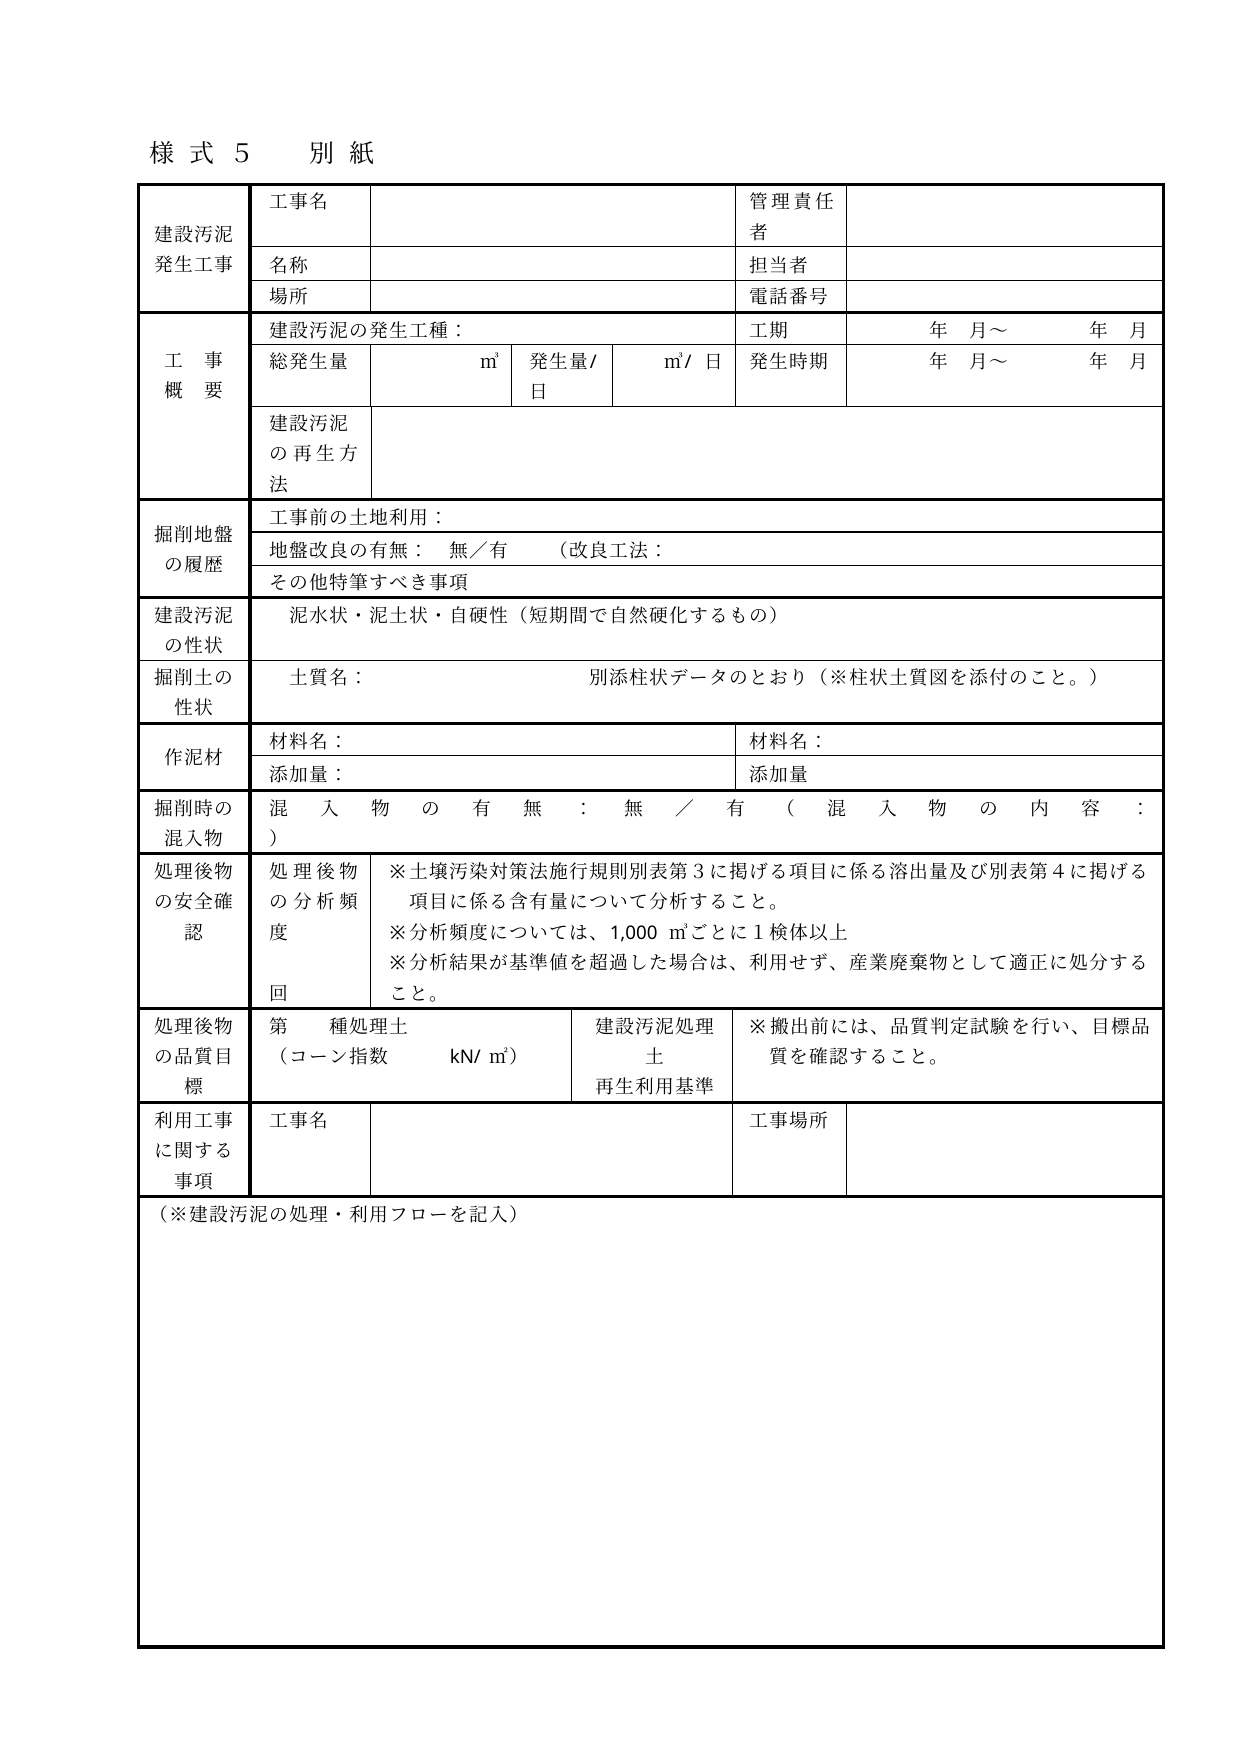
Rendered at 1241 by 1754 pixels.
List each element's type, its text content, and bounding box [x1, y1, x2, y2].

table_cell 建設汚泥処理土 再生利用基準 [572, 1010, 732, 1101]
table_cell 建設汚泥 の再生方法 [252, 407, 371, 498]
table_cell 建設汚泥の性状 [140, 599, 248, 660]
table_cell 処理後物の安全確認 [140, 855, 248, 1007]
table_cell 建設汚泥の発生工種： [252, 314, 735, 344]
table_cell [371, 281, 735, 311]
table_cell 工事前の土地利用： [252, 501, 1162, 531]
table_cell 利用工事に関する事項 [140, 1104, 248, 1195]
table_cell [847, 281, 1162, 311]
table_cell 担当者 [736, 247, 846, 279]
table_cell （※建設汚泥の処理・利用フローを記入） [140, 1198, 1162, 1645]
table_cell 土質名： 別添柱状データのとおり（※柱状土質図を添付のこと。） [252, 661, 1162, 722]
table_cell 年 月～ 年 月 [847, 345, 1162, 406]
table_cell ㎥ [371, 345, 511, 406]
table_cell 材料名： [252, 725, 735, 755]
table_cell 混入物の有無：無／有（混入物の内容： ） [252, 792, 1162, 852]
table_cell 掘削時の混入物 [140, 792, 248, 852]
table_cell 工事名 [252, 1104, 370, 1195]
table_cell 工期 [736, 314, 846, 344]
table_cell 作泥材 [140, 725, 248, 788]
table_header 管理責任者 [736, 186, 846, 246]
table_cell 材料名： [736, 725, 1162, 755]
table_cell 総発生量 [252, 345, 370, 406]
table_cell 処理後物の品質目標 [140, 1010, 248, 1101]
table_cell 工 事 概 要 [140, 314, 248, 498]
table_cell 掘削地盤 の履歴 [140, 501, 248, 596]
table_cell 泥水状・泥土状・自硬性（短期間で自然硬化するもの） [252, 599, 1162, 660]
table_cell [372, 407, 1162, 498]
table_cell ㎥/日 [613, 345, 735, 406]
table_cell [371, 1104, 732, 1195]
table_header 建設汚泥 発生工事 [140, 186, 248, 311]
table_cell 電話番号 [736, 281, 846, 311]
table_header [371, 186, 735, 246]
table_cell 発生量/日 [512, 345, 612, 406]
table_cell 添加量 [736, 756, 1162, 788]
table_header [847, 186, 1162, 246]
table_cell 場所 [252, 281, 370, 311]
table_cell [847, 1104, 1162, 1195]
table_cell 年 月～ 年 月 [847, 314, 1162, 344]
table_cell 第 種処理土 （コーン指数 kN/㎡） [252, 1010, 571, 1101]
table_cell 地盤改良の有無： 無／有 （改良工法： [252, 533, 1162, 565]
table_cell 名称 [252, 247, 370, 279]
table_cell 処理後物の分析頻度 回 [252, 855, 370, 1007]
table_cell [371, 247, 735, 279]
table_cell 掘削土の 性状 [140, 661, 248, 722]
table_cell 工事場所 [733, 1104, 846, 1195]
table_cell 添加量： [252, 756, 735, 788]
table_cell その他特筆すべき事項 [252, 566, 1162, 596]
table_header 工事名 [252, 186, 370, 246]
text 様式５ 別紙 [149, 122, 1149, 182]
table_cell 発生時期 [736, 345, 846, 406]
table_cell [847, 247, 1162, 279]
table_cell ※搬出前には、品質判定試験を行い、目標品質を確認すること。 [733, 1010, 1162, 1101]
table_cell ※土壌汚染対策法施行規則別表第３に掲げる項目に係る溶出量及び別表第４に掲げる項目に係る含有量について分析すること。 ※分析頻度については、1,000㎥ごとに１検体以上 ※分析結果が基準値を超過した場合は、利用せず、産業廃棄物として適正に処分すること。 [371, 855, 1162, 1007]
